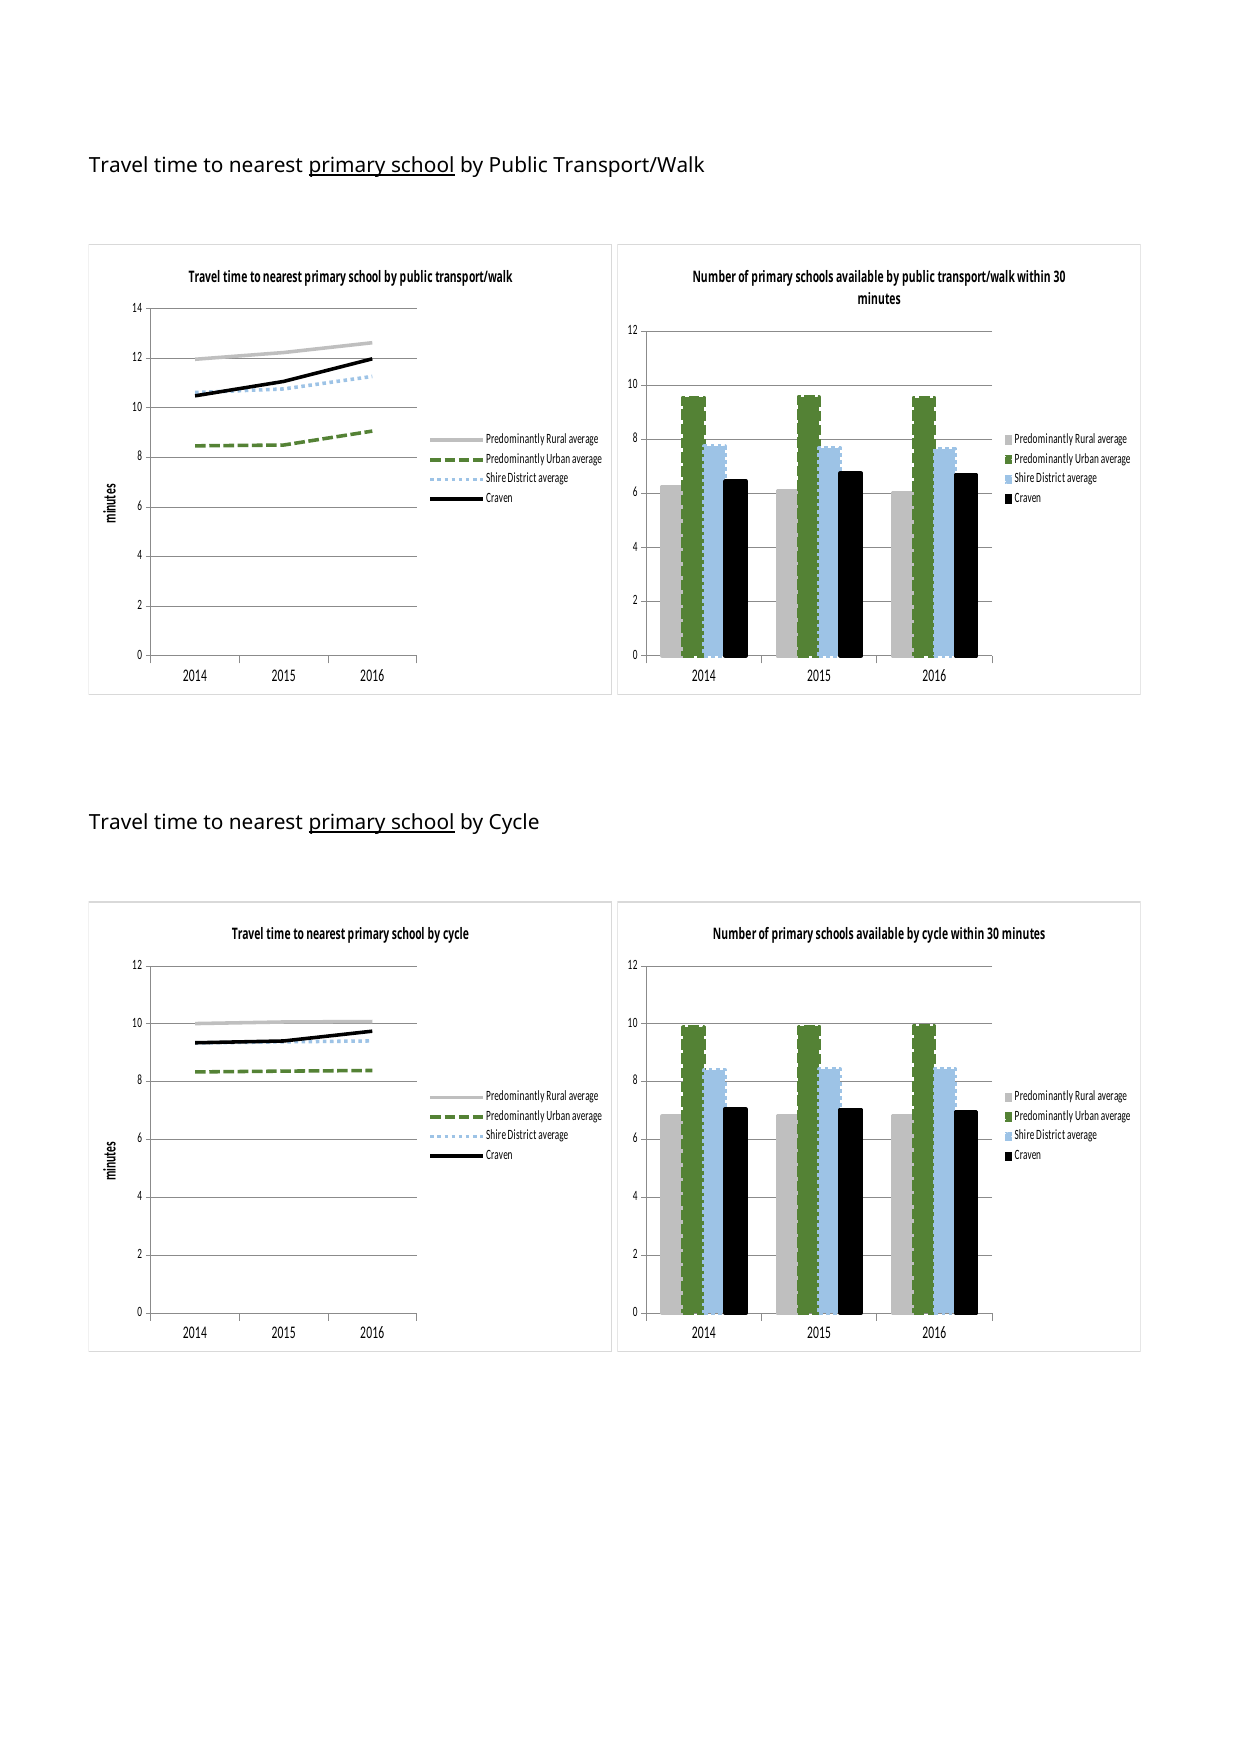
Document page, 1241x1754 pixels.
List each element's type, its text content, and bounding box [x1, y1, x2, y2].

text Travel time to nearest primary school by Public Transport/Walk [89, 150, 1152, 178]
text Travel time to nearest primary school by Cycle [89, 807, 1152, 836]
